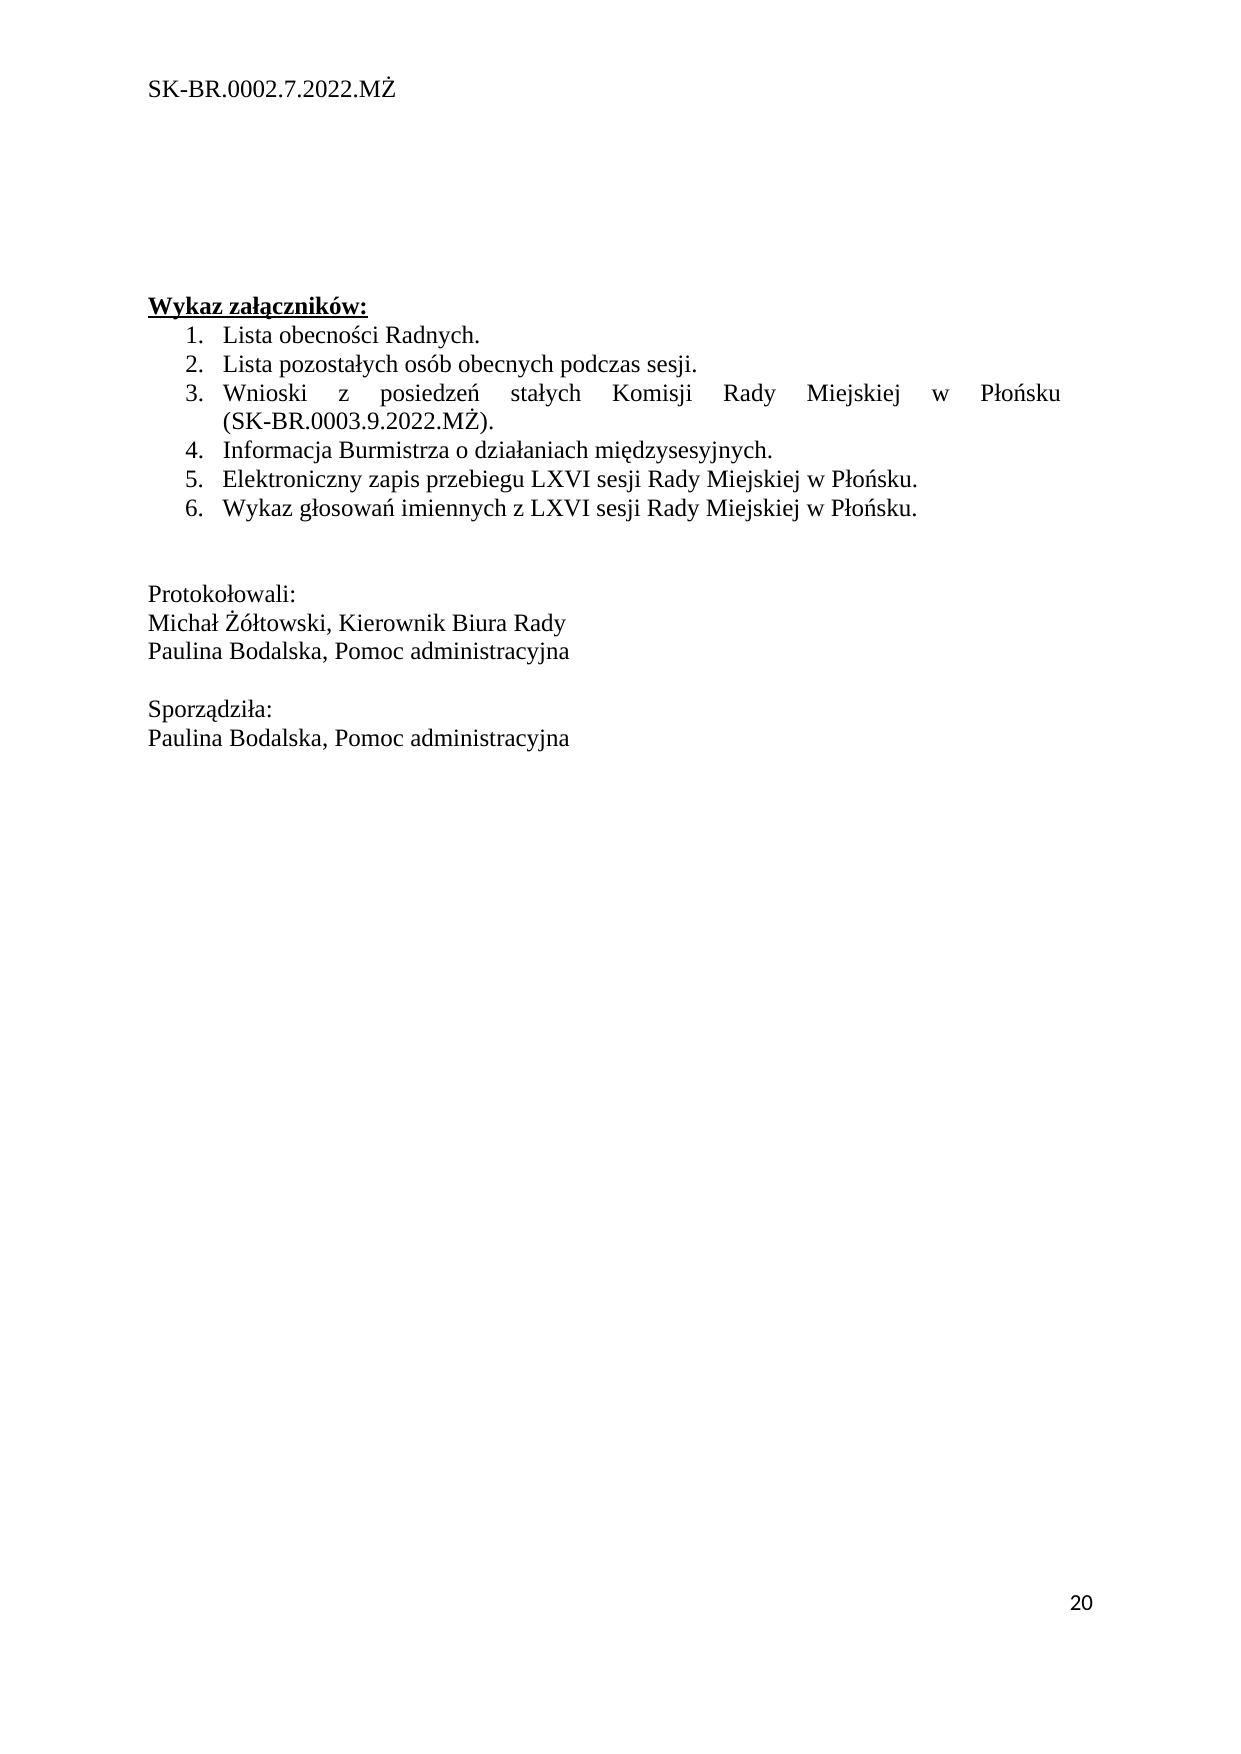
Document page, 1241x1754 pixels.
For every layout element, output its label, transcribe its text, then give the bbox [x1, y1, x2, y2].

text Paulina Bodalska, Pomoc administracyjna [148, 636, 1093, 665]
list Informacja Burmistrza o działaniach międzysesyjnych. [185, 435, 1093, 464]
text Sporządziła: [148, 694, 1093, 723]
list Wykaz głosowań imiennych z LXVI sesji Rady Miejskiej w Płońsku. [185, 493, 1093, 521]
list Lista obecności Radnych. [185, 320, 1093, 349]
text Protokołowali: [148, 579, 1093, 608]
list Wnioski z posiedzeń stałych Komisji Rady Miejskiej w Płońsku (SK-BR.0003.9.2022.MŻ). [185, 378, 1093, 435]
list Lista pozostałych osób obecnych podczas sesji. [185, 349, 1093, 378]
text Paulina Bodalska, Pomoc administracyjna [148, 723, 1093, 751]
text Wykaz załączników: [148, 291, 1093, 320]
list Elektroniczny zapis przebiegu LXVI sesji Rady Miejskiej w Płońsku. [185, 464, 1093, 493]
text Michał Żółtowski, Kierownik Biura Rady [148, 608, 1093, 636]
